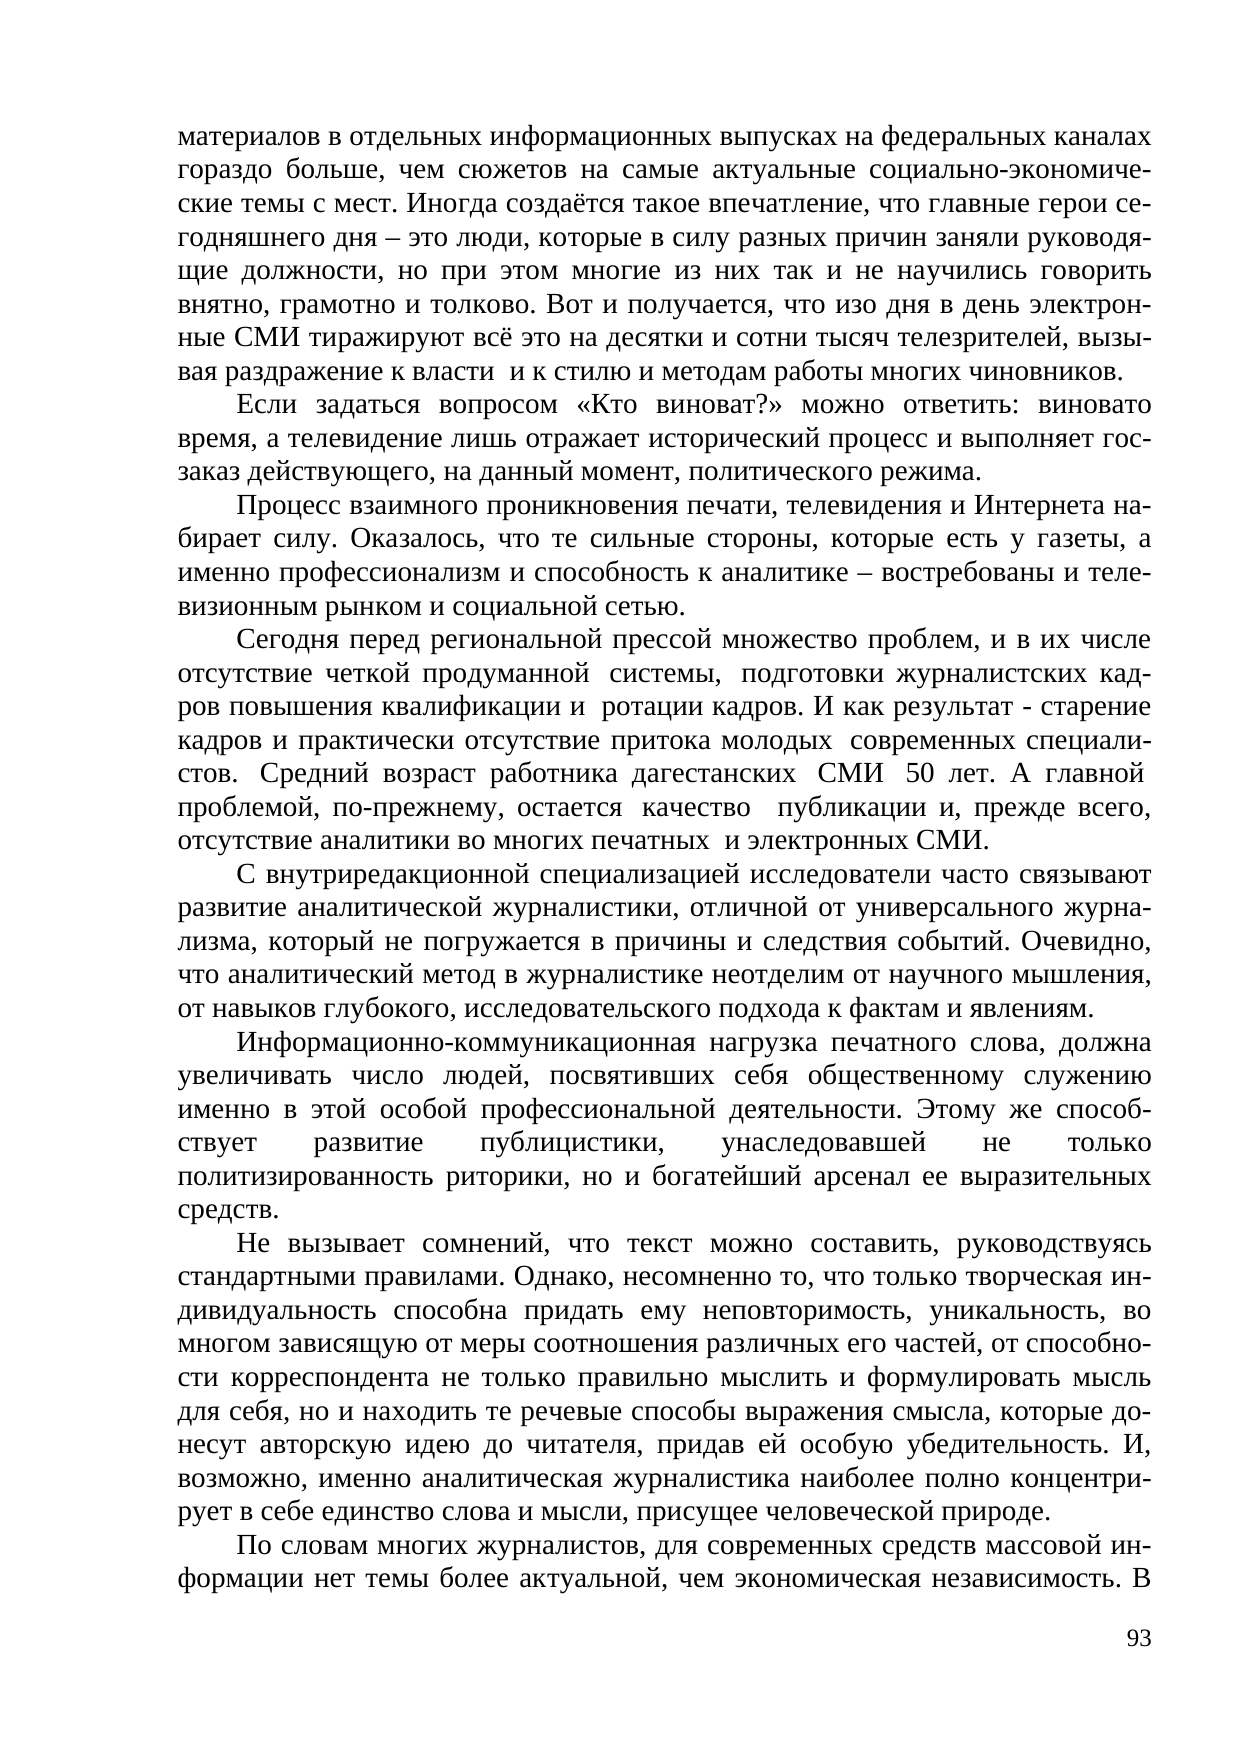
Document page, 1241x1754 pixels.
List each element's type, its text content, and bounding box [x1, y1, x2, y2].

text Если задаться вопросом «Кто виноват?» можно ответить: виновато время, а телевидение лишь отражает исторический процесс и выполняет госзаказ действующего, на данный момент, политического режима. [177, 386, 1152, 487]
text С внутриредакционной специализацией исследователи часто связывают развитие аналитической журналистики, отличной от универсального журнализма, который не погружается в причины и следствия событий. Очевидно, что аналитический метод в журналистике неотделим от научного мышления, от навыков глубокого, исследовательского подхода к фактам и явлениям. [177, 856, 1152, 1024]
text Не вызывает сомнений, что текст можно составить, руководствуясь стандартными правилами. Однако, несомненно то, что только творческая индивидуальность способна придать ему неповторимость, уникальность, во многом зависящую от меры соотношения различных его частей, от способности корреспондента не только правильно мыслить и формулировать мысль для себя, но и находить те речевые способы выражения смысла, которые донесут авторскую идею до читателя, придав ей особую убедительность. И, возможно, именно аналитическая журналистика наиболее полно концентрирует в себе единство слова и мысли, присущее человеческой природе. [177, 1225, 1152, 1527]
text Процесс взаимного проникновения печати, телевидения и Интернета набирает силу. Оказалось, что те сильные стороны, которые есть у газеты, а именно профессионализм и способность к аналитике – востребованы и телевизионным рынком и социальной сетью. [177, 487, 1152, 621]
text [177, 1527, 1152, 1594]
text Информационно-коммуникационная нагрузка печатного слова, должна увеличивать число людей, посвятивших себя общественному служению именно в этой особой профессиональной деятельности. Этому же способствует развитие публицистики, унаследовавшей не только политизированность риторики, но и богатейший арсенал ее выразительных средств. [177, 1024, 1152, 1225]
text Сегодня перед региональной прессой множество проблем, и в их числе отсутствие четкой продуманной системы, подготовки журналистских кадров повышения квалификации и ротации кадров. И как результат - старение кадров и практически отсутствие притока молодых современных специалистов. Средний возраст работника дагестанских СМИ 50 лет. А главной проблемой, по-прежнему, остается качество публикации и, прежде всего, отсутствие аналитики во многих печатных и электронных СМИ. [177, 621, 1152, 856]
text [177, 118, 1152, 386]
